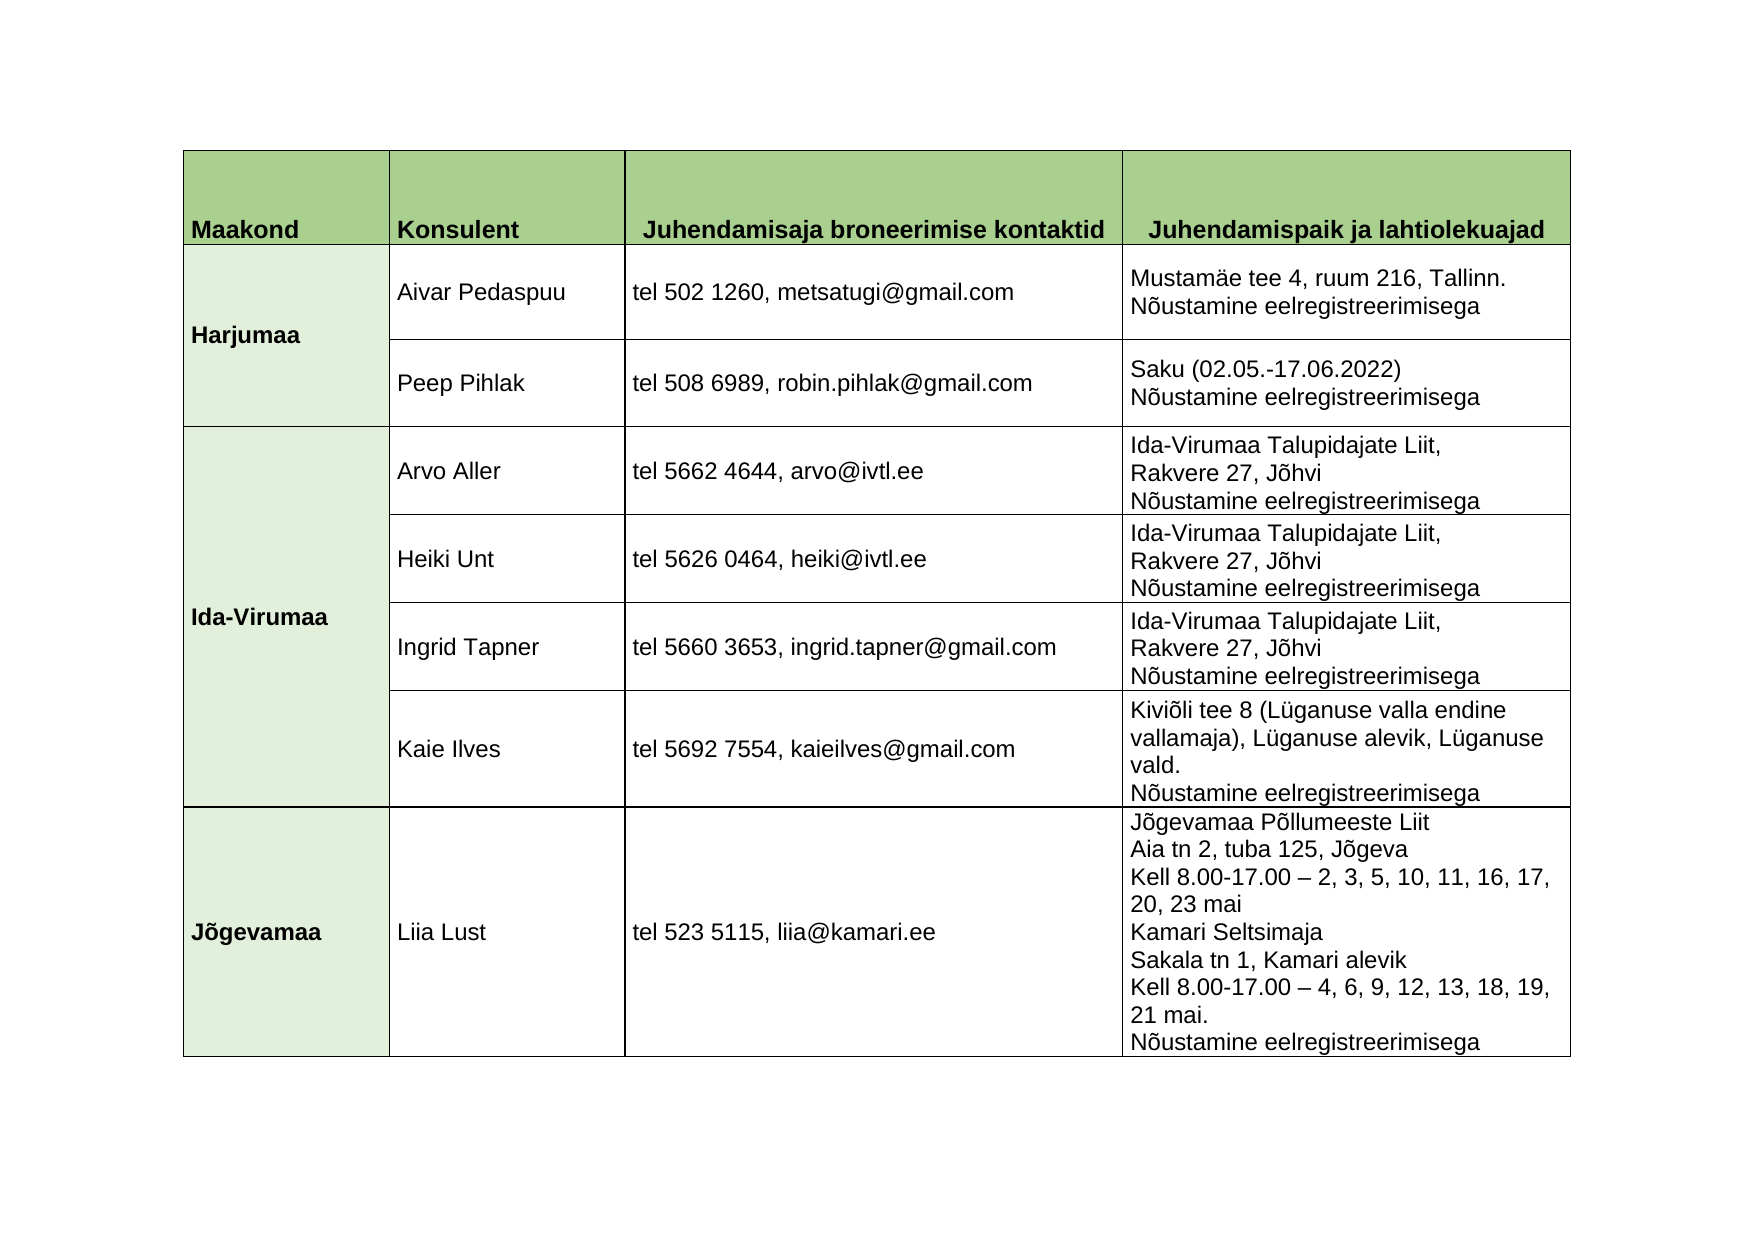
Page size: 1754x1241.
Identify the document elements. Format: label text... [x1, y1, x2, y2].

table_header Maakond [184, 151, 389, 244]
table_cell tel 508 6989, robin.pihlak@gmail.com [626, 340, 1122, 426]
table_cell tel 502 1260, metsatugi@gmail.com [626, 245, 1122, 339]
table_cell tel 5626 0464, heiki@ivtl.ee [626, 515, 1122, 602]
table_cell Heiki Unt [390, 515, 624, 602]
table_cell Ida-Virumaa [184, 427, 389, 806]
table_cell Ingrid Tapner [390, 603, 624, 689]
table_cell Liia Lust [390, 808, 624, 1056]
table_cell Mustamäe tee 4, ruum 216, Tallinn. Nõustamine eelregistreerimisega [1123, 245, 1570, 339]
table_cell Ida-Virumaa Talupidajate Liit, Rakvere 27, Jõhvi Nõustamine eelregistreerimisega [1123, 603, 1570, 689]
table_cell tel 523 5115, liia@kamari.ee [626, 808, 1122, 1056]
table_cell Aivar Pedaspuu [390, 245, 624, 339]
table_cell Kiviõli tee 8 (Lüganuse valla endine vallamaja), Lüganuse alevik, Lüganuse vald. Nõustamine eelregistreerimisega [1123, 691, 1570, 806]
table_cell Ida-Virumaa Talupidajate Liit, Rakvere 27, Jõhvi Nõustamine eelregistreerimisega [1123, 515, 1570, 602]
table_cell Kaie Ilves [390, 691, 624, 806]
table_header Juhendamisaja broneerimise kontaktid [626, 151, 1122, 244]
table_cell Saku (02.05.-17.06.2022) Nõustamine eelregistreerimisega [1123, 340, 1570, 426]
table_cell tel 5662 4644, arvo@ivtl.ee [626, 427, 1122, 514]
table_cell Arvo Aller [390, 427, 624, 514]
table_cell Harjumaa [184, 245, 389, 426]
table_cell Jõgevamaa Põllumeeste Liit Aia tn 2, tuba 125, Jõgeva Kell 8.00-17.00 – 2, 3, 5, 10, 11, 16, 17, 20, 23 mai Kamari Seltsimaja Sakala tn 1, Kamari alevik Kell 8.00-17.00 – 4, 6, 9, 12, 13, 18, 19, 21 mai. Nõustamine eelregistreerimisega [1123, 808, 1570, 1056]
table_cell Ida-Virumaa Talupidajate Liit, Rakvere 27, Jõhvi Nõustamine eelregistreerimisega [1123, 427, 1570, 514]
table_cell Peep Pihlak [390, 340, 624, 426]
table_header Juhendamispaik ja lahtiolekuajad [1123, 151, 1570, 244]
table_cell tel 5692 7554, kaieilves@gmail.com [626, 691, 1122, 806]
table_header Konsulent [390, 151, 624, 244]
table_cell Jõgevamaa [184, 808, 389, 1056]
table_cell tel 5660 3653, ingrid.tapner@gmail.com [626, 603, 1122, 689]
